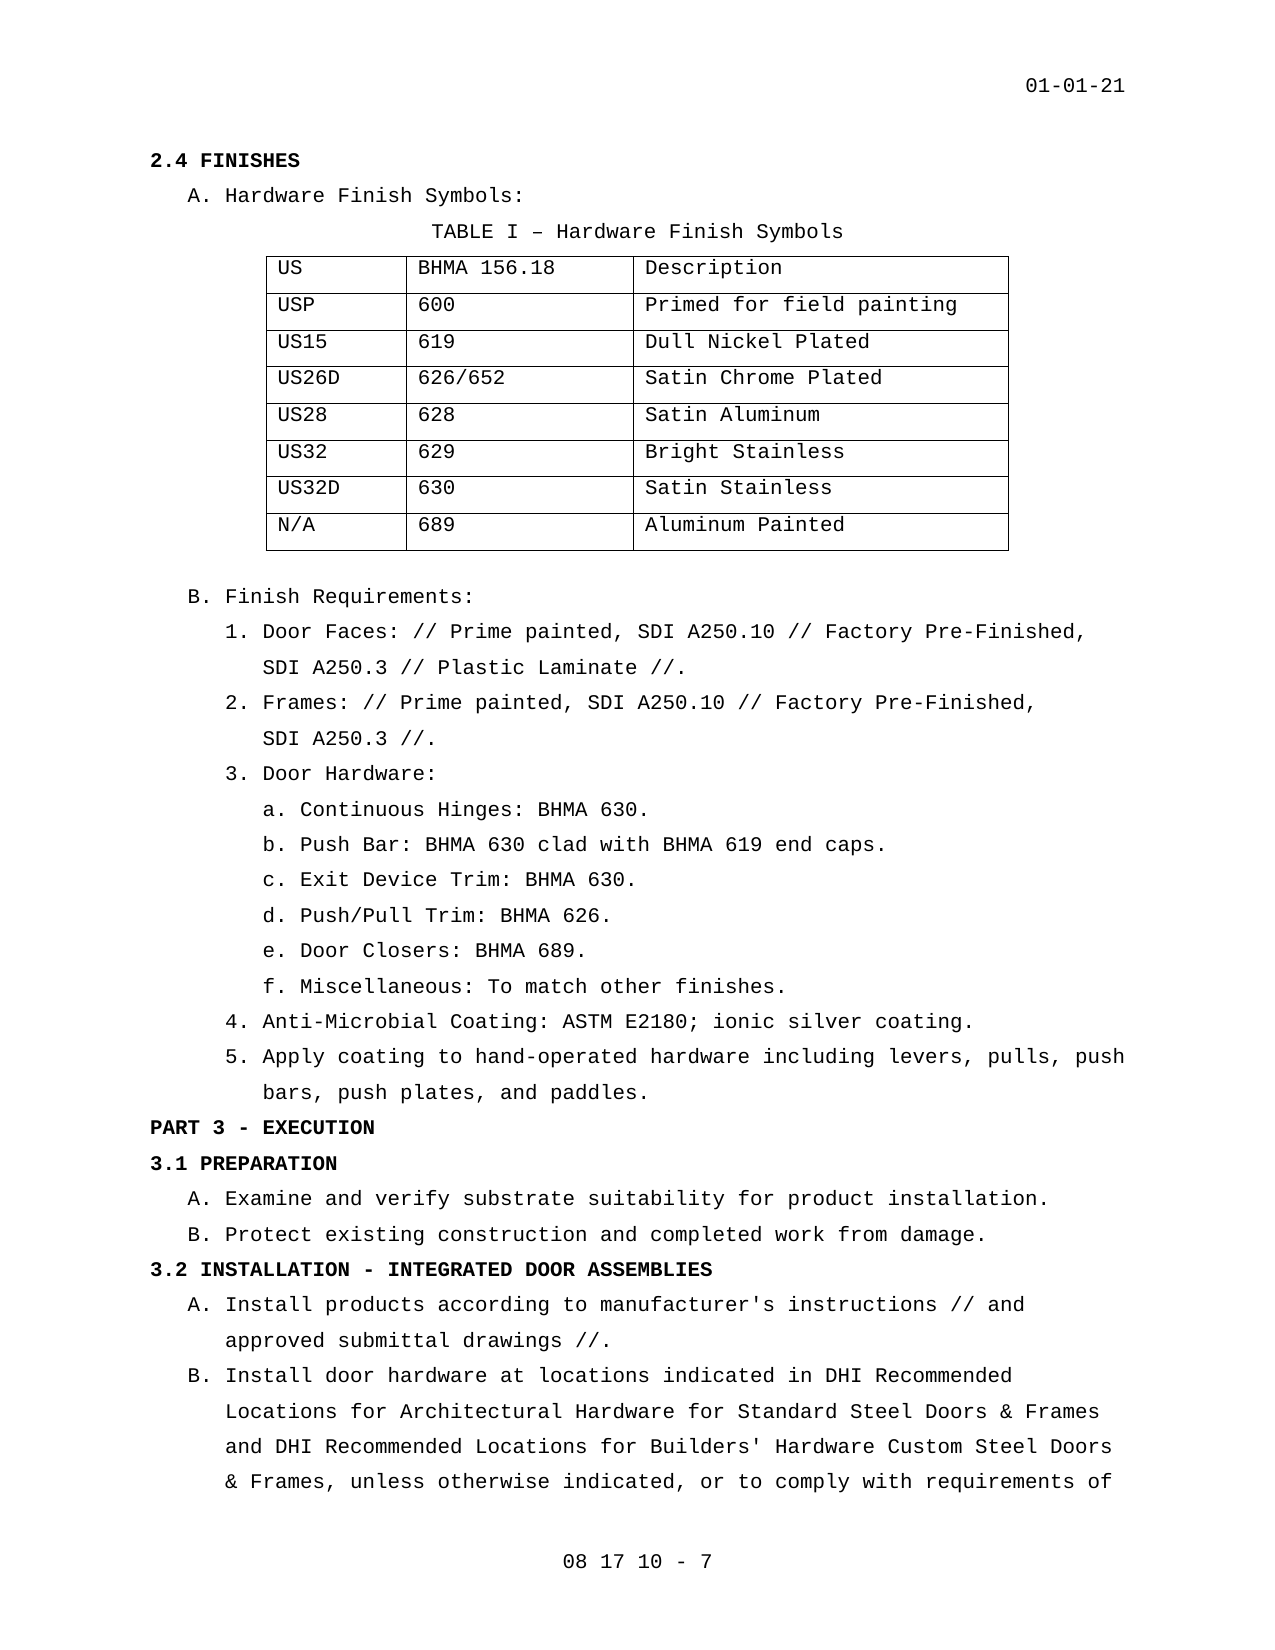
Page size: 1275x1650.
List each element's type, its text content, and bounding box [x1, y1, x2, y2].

table_cell US15 [267, 331, 406, 366]
table_cell Aluminum Painted [634, 514, 1008, 549]
text Door Closers: BHMA 689. [262, 940, 1125, 964]
text Continuous Hinges: BHMA 630. [262, 798, 1125, 822]
text TABLE I – Hardware Finish Symbols [150, 221, 1125, 244]
text Finish Requirements: [187, 586, 1125, 610]
table_cell US32D [267, 477, 406, 513]
table_cell 629 [407, 441, 633, 476]
table_cell Satin Stainless [634, 477, 1008, 513]
table_cell N/A [267, 514, 406, 549]
table_cell US28 [267, 404, 406, 439]
text Hardware Finish Symbols: [187, 185, 1125, 209]
table_cell 600 [407, 294, 633, 329]
text Anti-Microbial Coating: ASTM E2180; ionic silver coating. [225, 1011, 1125, 1035]
table_cell USP [267, 294, 406, 329]
table_cell 619 [407, 331, 633, 366]
text Door Hardware: [225, 763, 1125, 787]
text EXECUTION [150, 1117, 1125, 1141]
table_cell Satin Aluminum [634, 404, 1008, 439]
text Examine and verify substrate suitability for product installation. [187, 1188, 1125, 1212]
text Frames: // Prime painted, SDI A250.10 // Factory Pre-Finished, SDI A250.3 //. [225, 692, 1125, 751]
table_cell Primed for field painting [634, 294, 1008, 329]
table_cell US26D [267, 367, 406, 403]
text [187, 1365, 1125, 1495]
table_cell Bright Stainless [634, 441, 1008, 476]
table_cell Satin Chrome Plated [634, 367, 1008, 403]
text Install products according to manufacturer's instructions // and approved submittal drawings //. [187, 1294, 1125, 1353]
text Door Faces: // Prime painted, SDI A250.10 // Factory Pre-Finished, SDI A250.3 // Plastic Laminate //. [225, 621, 1125, 681]
text Push/Pull Trim: BHMA 626. [262, 905, 1125, 928]
text Exit Device Trim: BHMA 630. [262, 869, 1125, 893]
text Apply coating to hand-operated hardware including levers, pulls, push bars, push plates, and paddles. [225, 1046, 1125, 1106]
text Push Bar: BHMA 630 clad with BHMA 619 end caps. [262, 834, 1125, 858]
table_cell US32 [267, 441, 406, 476]
table_cell 689 [407, 514, 633, 549]
table_header US [267, 257, 406, 293]
table_cell 628 [407, 404, 633, 439]
text PREPARATION [150, 1153, 1125, 1176]
table_cell 630 [407, 477, 633, 513]
text Protect existing construction and completed work from damage. [187, 1223, 1125, 1247]
table_cell Dull Nickel Plated [634, 331, 1008, 366]
text INSTALLATION - INTEGRATED DOOR ASSEMBLIES [150, 1259, 1125, 1283]
text Miscellaneous: To match other finishes. [262, 976, 1125, 999]
table_header BHMA 156.18 [407, 257, 633, 293]
table_cell 626/652 [407, 367, 633, 403]
text FINISHES [150, 150, 1125, 174]
table_header Description [634, 257, 1008, 293]
